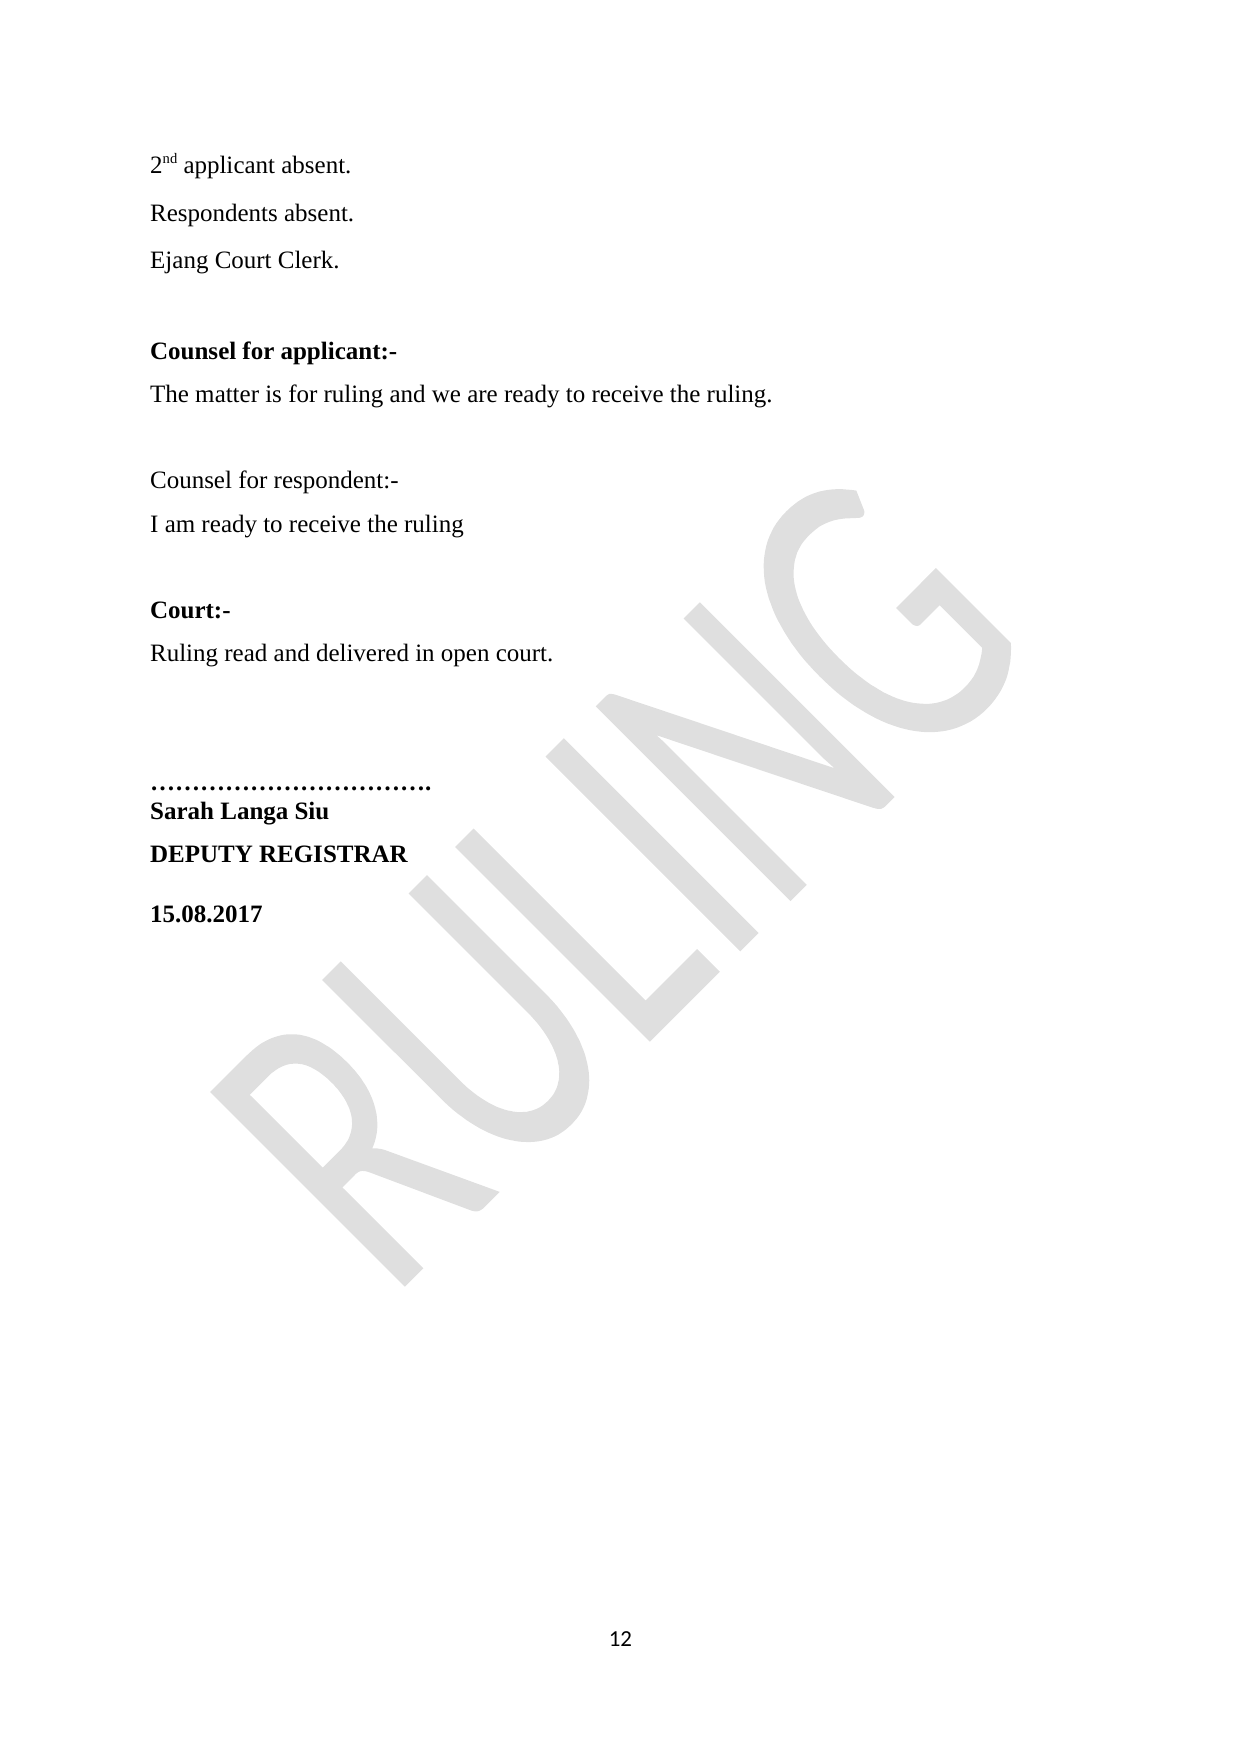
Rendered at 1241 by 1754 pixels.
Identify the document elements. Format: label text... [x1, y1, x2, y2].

text 15.08.2017 [150, 899, 1090, 928]
text ……………………………. [150, 767, 1090, 796]
text Ejang Court Clerk. [150, 245, 1090, 274]
text 2nd applicant absent. [150, 150, 1090, 179]
text Respondents absent. [150, 198, 1090, 226]
text Counsel for applicant:- [150, 336, 1090, 365]
text Sarah Langa Siu [150, 796, 1090, 825]
text The matter is for ruling and we are ready to receive the ruling. [150, 379, 1090, 408]
text Counsel for respondent:- [150, 466, 1090, 494]
text DEPUTY REGISTRAR [150, 839, 1090, 868]
text Ruling read and delivered in open court. [150, 638, 1090, 667]
text I am ready to receive the ruling [150, 509, 1090, 537]
text Court:- [150, 595, 1090, 624]
